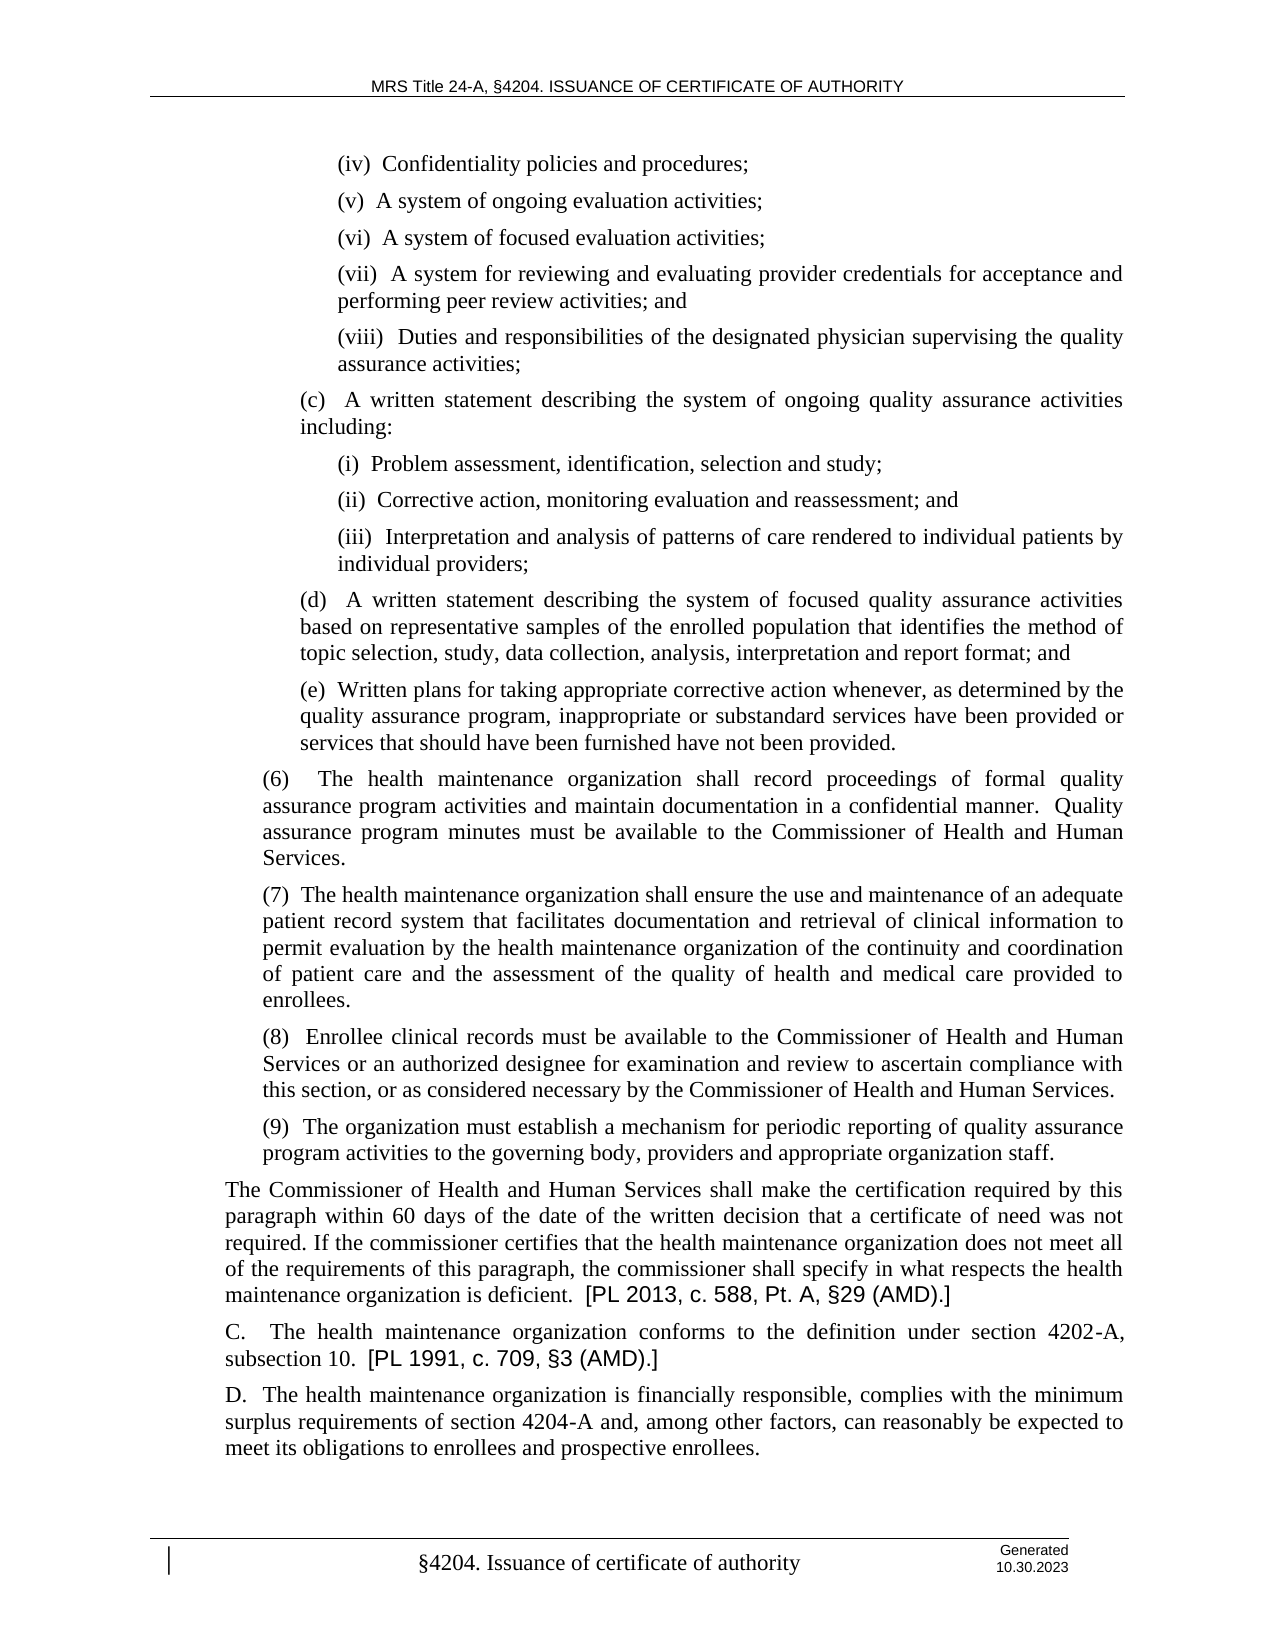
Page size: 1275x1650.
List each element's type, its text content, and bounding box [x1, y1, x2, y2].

text (vii) A system for reviewing and evaluating provider credentials for acceptance and performing peer review activities; and [337, 260, 1125, 313]
text (vi) A system of focused evaluation activities; [337, 223, 1125, 250]
text (7) The health maintenance organization shall ensure the use and maintenance of an adequate patient record system that facilitates documentation and retrieval of clinical information to permit evaluation by the health maintenance organization of the continuity and coordination of patient care and the assessment of the quality of health and medical care provided to enrollees. [262, 881, 1125, 1013]
text (9) The organization must establish a mechanism for periodic reporting of quality assurance program activities to the governing body, providers and appropriate organization staff. [262, 1113, 1125, 1166]
text (v) A system of ongoing evaluation activities; [337, 187, 1125, 213]
text (viii) Duties and responsibilities of the designated physician supervising the quality assurance activities; [337, 323, 1125, 376]
text (i) Problem assessment, identification, selection and study; [337, 450, 1125, 476]
text (e) Written plans for taking appropriate corrective action whenever, as determined by the quality assurance program, inappropriate or substandard services have been provided or services that should have been furnished have not been provided. [300, 676, 1125, 755]
text The Commissioner of Health and Human Services shall make the certification required by this paragraph within 60 days of the date of the written decision that a certificate of need was not required. If the commissioner certifies that the health maintenance organization does not meet all of the requirements of this paragraph, the commissioner shall specify in what respects the health maintenance organization is deficient. [PL 2013, c. 588, Pt. A, §29 (AMD).] [225, 1176, 1125, 1308]
text (iv) Confidentiality policies and procedures; [337, 150, 1125, 176]
text (d) A written statement describing the system of focused quality assurance activities based on representative samples of the enrolled population that identifies the method of topic selection, study, data collection, analysis, interpretation and report format; and [300, 586, 1125, 665]
text C. The health maintenance organization conforms to the definition under section 4202‑A, subsection 10. [PL 1991, c. 709, §3 (AMD).] [225, 1318, 1125, 1371]
text (c) A written statement describing the system of ongoing quality assurance activities including: [300, 387, 1125, 439]
text D. The health maintenance organization is financially responsible, complies with the minimum surplus requirements of section 4204‑A and, among other factors, can reasonably be expected to meet its obligations to enrollees and prospective enrollees. [225, 1381, 1125, 1461]
text (ii) Corrective action, monitoring evaluation and reassessment; and [337, 486, 1125, 513]
text (iii) Interpretation and analysis of patterns of care rendered to individual patients by individual providers; [337, 523, 1125, 576]
text (8) Enrollee clinical records must be available to the Commissioner of Health and Human Services or an authorized designee for examination and review to ascertain compliance with this section, or as considered necessary by the Commissioner of Health and Human Services. [262, 1023, 1125, 1102]
text (6) The health maintenance organization shall record proceedings of formal quality assurance program activities and maintain documentation in a confidential manner. Quality assurance program minutes must be available to the Commissioner of Health and Human Services. [262, 765, 1125, 871]
